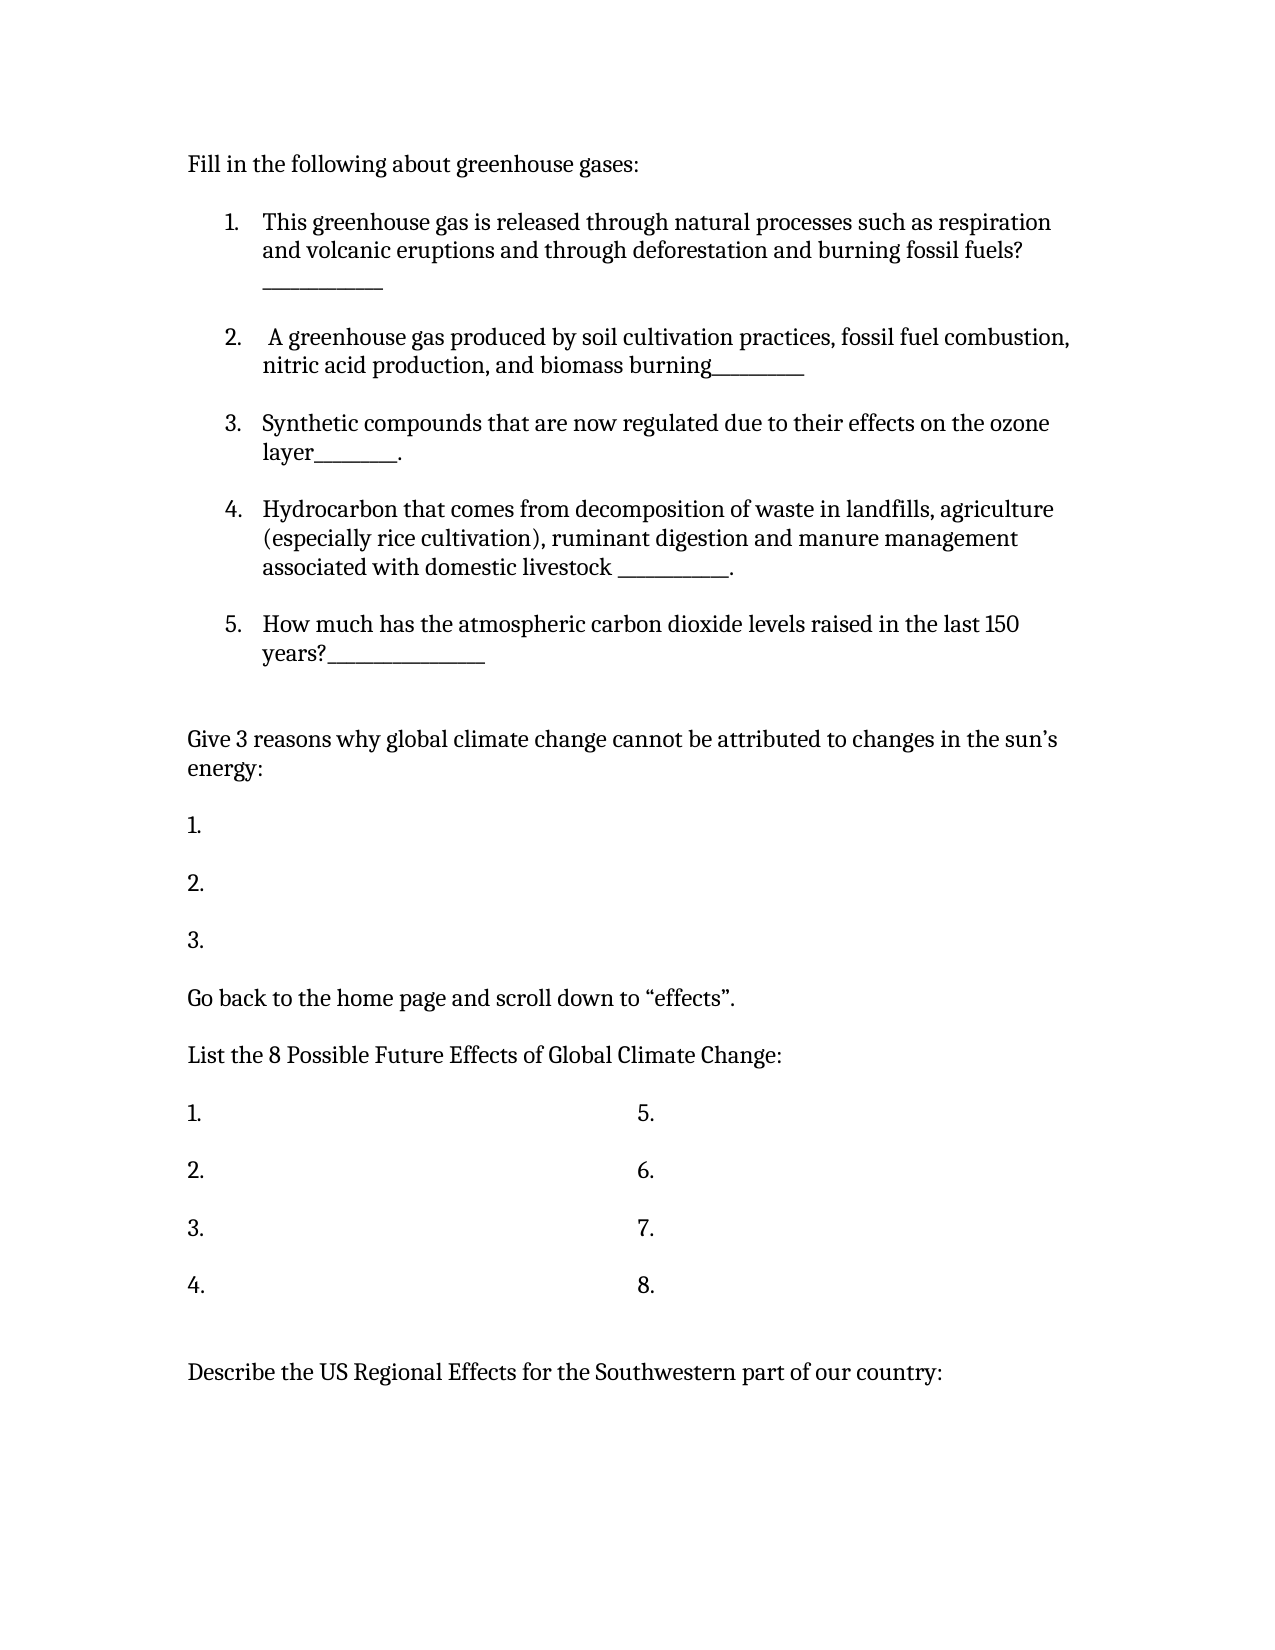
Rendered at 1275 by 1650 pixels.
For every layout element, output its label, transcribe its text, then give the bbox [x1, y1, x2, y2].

list Synthetic compounds that are now regulated due to their effects on the ozone layer_________. [225, 409, 1087, 466]
text 3. 7. [187, 1214, 1087, 1242]
text Describe the US Regional Effects for the Southwestern part of our country: [187, 1357, 1087, 1386]
text Fill in the following about greenhouse gases: [187, 150, 1087, 179]
list Hydrocarbon that comes from decomposition of waste in landfills, agriculture (especially rice cultivation), ruminant digestion and manure management associated with domestic livestock ____________. [225, 495, 1087, 581]
text 1. 5. [187, 1099, 1087, 1127]
text List the 8 Possible Future Effects of Global Climate Change: [187, 1041, 1087, 1070]
text 3. [187, 926, 1087, 955]
text 4. 8. [187, 1271, 1087, 1300]
text 2. [187, 869, 1087, 897]
text 2. 6. [187, 1156, 1087, 1185]
text 1. [187, 811, 1087, 840]
list A greenhouse gas produced by soil cultivation practices, fossil fuel combustion, nitric acid production, and biomass burning__________ [225, 322, 1087, 380]
list This greenhouse gas is released through natural processes such as respiration and volcanic eruptions and through deforestation and burning fossil fuels?_____________ [225, 207, 1087, 294]
list How much has the atmospheric carbon dioxide levels raised in the last 150 years?_________________ [225, 610, 1087, 667]
text Go back to the home page and scroll down to “effects”. [187, 984, 1087, 1012]
text Give 3 reasons why global climate change cannot be attributed to changes in the sun’s energy: [187, 725, 1087, 782]
